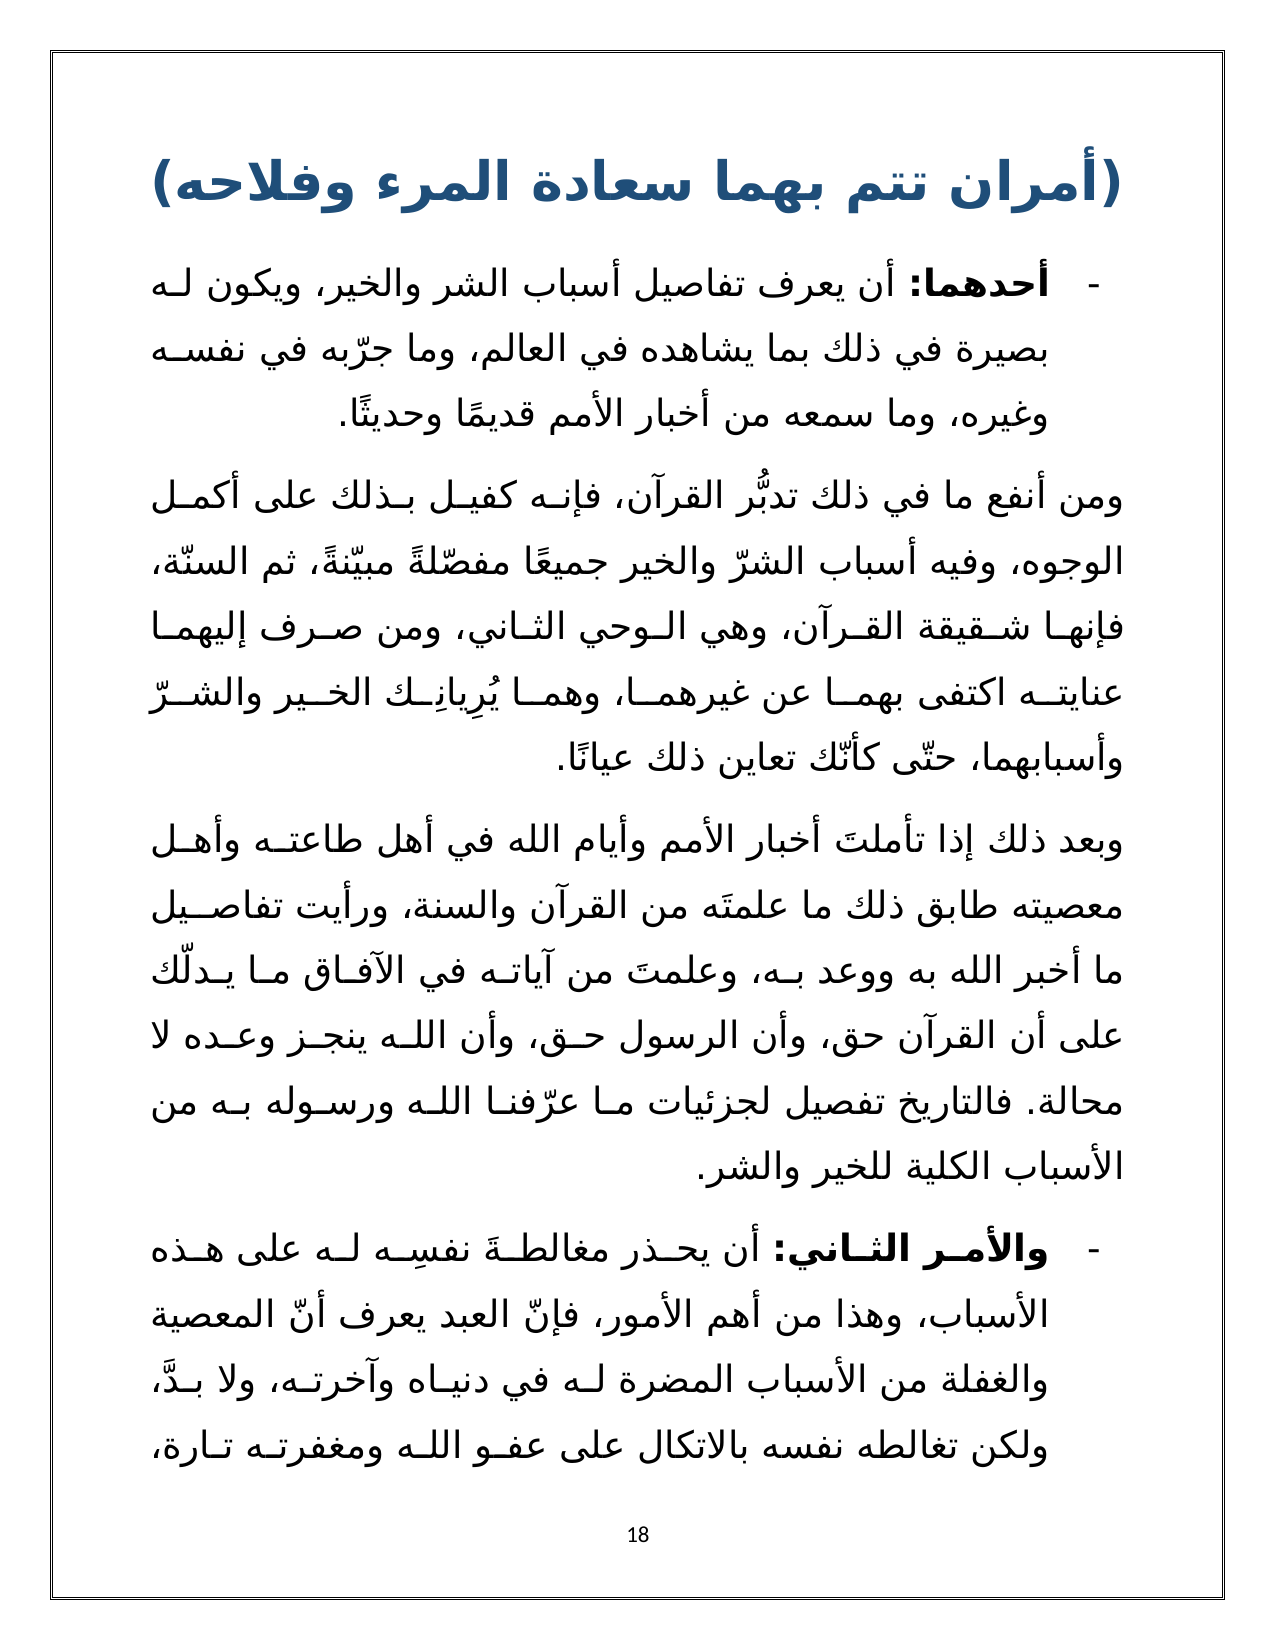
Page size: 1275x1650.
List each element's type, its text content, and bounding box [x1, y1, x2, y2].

text وبعد ذلك إذا تأملتَ أخبار الأمم وأيام الله في أهل طاعته وأهل معصيته طابق ذلك ما علمتَه من القرآن والسنة، ورأيت تفاصيل ما أخبر الله به ووعد به، وعلمتَ من آياته في الآفاق ما يدلّك على أن القرآن حق، وأن الرسول حق، وأن الله ينجز وعده لا محالة. فالتاريخ تفصيل لجزئيات ما عرّفنا الله ورسوله به من الأسباب الكلية للخير والشر. [150, 818, 1125, 1188]
text ومن أنفع ما في ذلك تدبُّر القرآن، فإنه كفيل بذلك على أكمل الوجوه، وفيه أسباب الشرّ والخير جميعًا مفصّلةً مبيّنةً، ثم السنّة، فإنها شقيقة القرآن، وهي الوحي الثاني، ومن صرف إليهما عنايته اكتفى بهما عن غيرهما، وهما يُرِيانِك الخير والشرّ وأسبابهما، حتّى كأنّك تعاين ذلك عيانًا. [150, 474, 1125, 779]
text (أمران تتم بهما سعادة المرء وفلاحه) [150, 150, 1125, 213]
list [150, 1227, 1087, 1467]
list أحدهما: أن يعرف تفاصيل أسباب الشر والخير، ويكون له بصيرة في ذلك بما يشاهده في العالم، وما جرّبه في نفسه وغيره، وما سمعه من أخبار الأمم قديمًا وحديثًا. [150, 261, 1087, 436]
